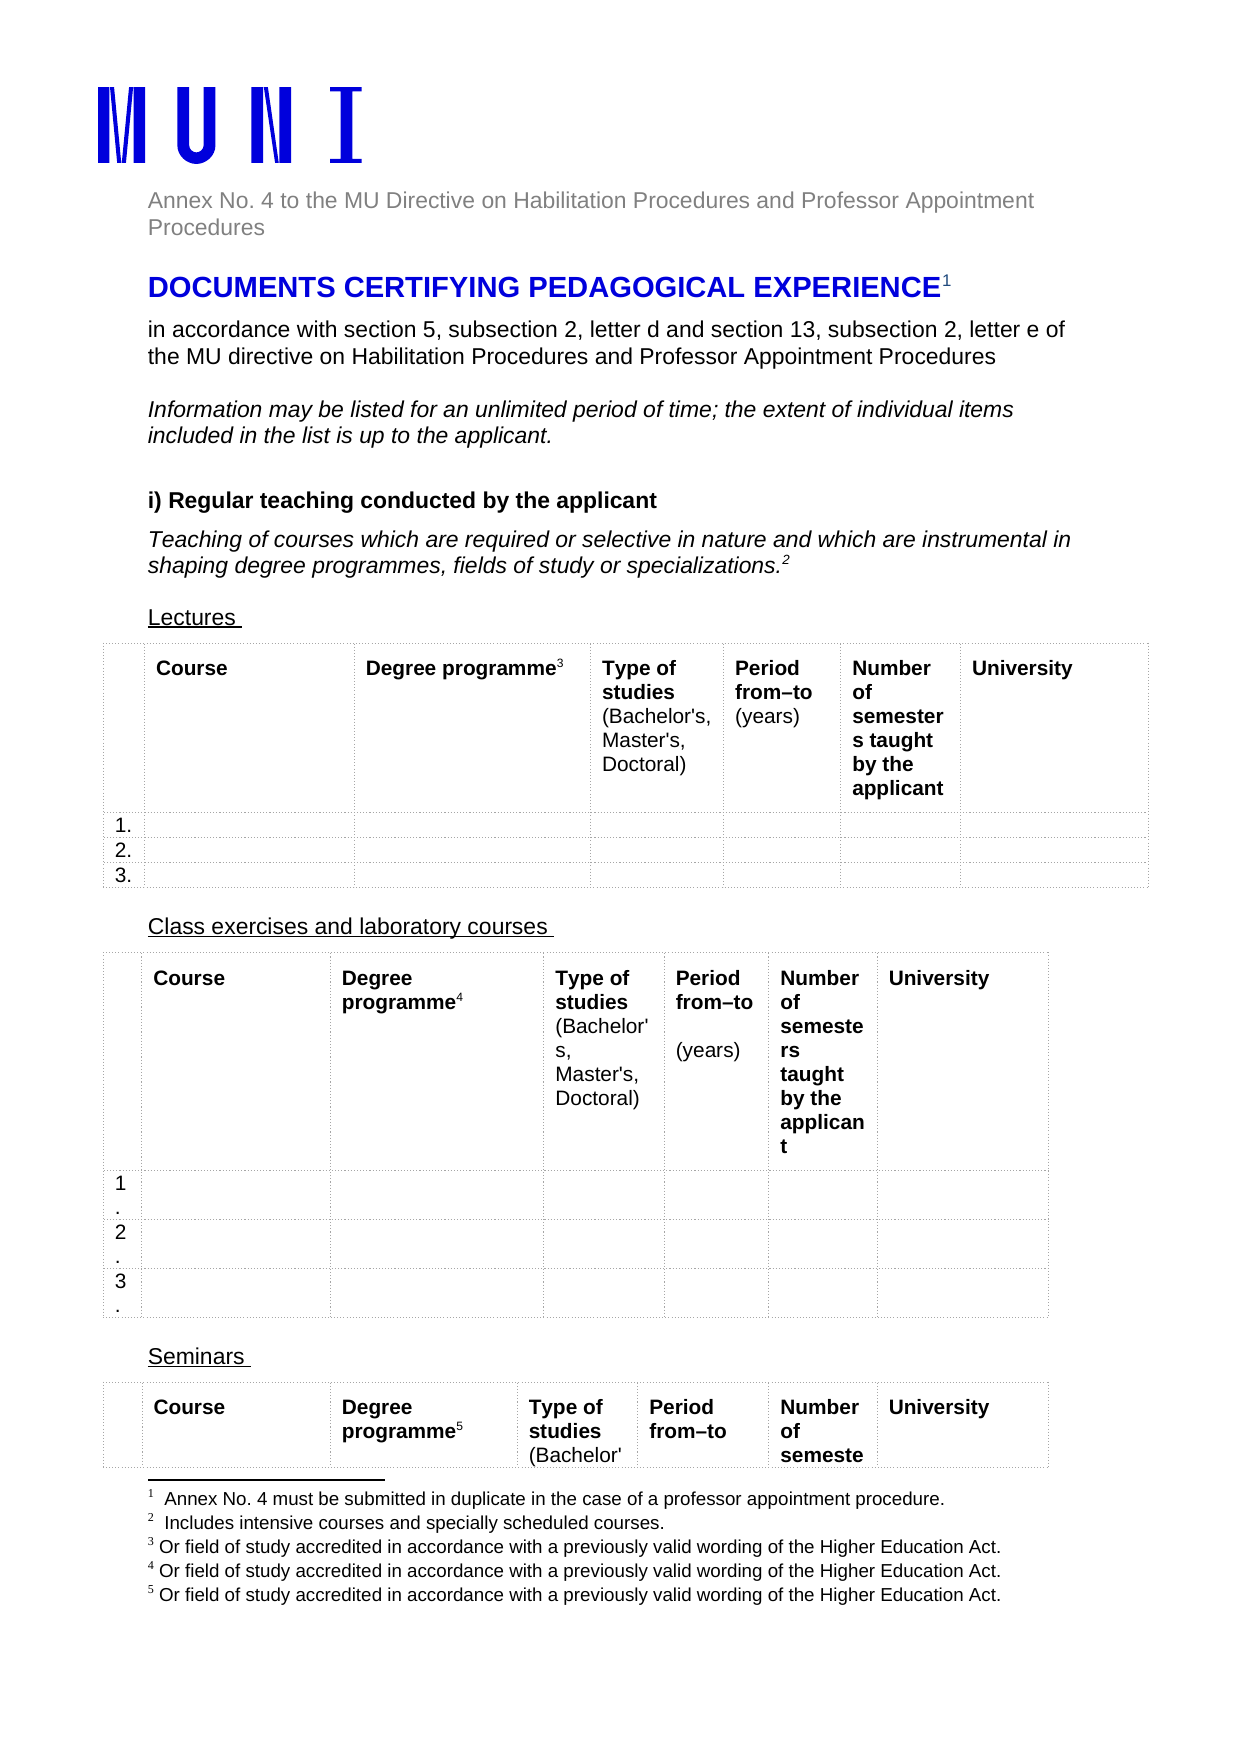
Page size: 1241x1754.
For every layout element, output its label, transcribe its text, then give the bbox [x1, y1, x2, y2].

table_header Number of semesters taught by the applicant [841, 643, 961, 812]
text Information may be listed for an unlimited period of time; the extent of individual items included in the list is up to the applicant. [148, 396, 1093, 448]
table_cell [961, 812, 1148, 837]
table_cell [142, 1219, 330, 1268]
table_header Period from–to (years) [724, 643, 841, 812]
table_cell [330, 1268, 544, 1317]
table_header Course [142, 1382, 330, 1467]
text Teaching of courses which are required or selective in nature and which are instrumental in shaping degree programmes, fields of study or specializations. [148, 526, 1093, 579]
table_cell [769, 1219, 877, 1268]
table_cell [664, 1219, 769, 1268]
table_cell [724, 862, 841, 887]
table_cell [142, 1170, 330, 1219]
table_cell 3. [103, 1268, 142, 1317]
table_header Course [145, 643, 354, 812]
table_header University [877, 952, 1048, 1170]
text i) Regular teaching conducted by the applicant [148, 487, 1093, 513]
table_header Degree programme [354, 643, 591, 812]
table_cell [145, 837, 354, 862]
table_cell [841, 862, 961, 887]
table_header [769, 1382, 877, 1467]
table_header University [961, 643, 1148, 812]
table_cell [877, 1268, 1048, 1317]
table_cell [330, 1170, 544, 1219]
table_header [103, 643, 144, 812]
table_header Number of semesters taught by the applicant [769, 952, 877, 1170]
table_cell 1. [103, 812, 144, 837]
table_cell [961, 837, 1148, 862]
text Class exercises and laboratory courses [148, 913, 1093, 940]
table_cell 2. [103, 1219, 142, 1268]
table_cell [664, 1268, 769, 1317]
text Lectures [148, 604, 1093, 630]
table_cell [769, 1170, 877, 1219]
table_cell [354, 862, 591, 887]
table_header Course [142, 952, 330, 1170]
table_cell [142, 1268, 330, 1317]
table_cell [330, 1219, 544, 1268]
table_cell [664, 1170, 769, 1219]
table_cell [841, 837, 961, 862]
table_cell [145, 812, 354, 837]
text Seminars [148, 1343, 1093, 1369]
table_cell [877, 1219, 1048, 1268]
table_cell [354, 812, 591, 837]
table_cell [591, 812, 724, 837]
table_cell 2. [103, 837, 144, 862]
table_cell [544, 1170, 664, 1219]
table_cell [724, 837, 841, 862]
table_cell [724, 812, 841, 837]
table_header [103, 952, 142, 1170]
table_header Type of studies (Bachelor's, Master's, Doctoral) [544, 952, 664, 1170]
text Documents Certifying Pedagogical Experience [148, 270, 1093, 304]
table_header [103, 1382, 142, 1467]
table_cell 1. [103, 1170, 142, 1219]
table_cell [841, 812, 961, 837]
table_cell [591, 862, 724, 887]
table_cell [145, 862, 354, 887]
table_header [638, 1382, 769, 1467]
table_cell [354, 837, 591, 862]
table_cell [544, 1219, 664, 1268]
table_header Type of studies (Bachelor's, Master's, Doctoral) [591, 643, 724, 812]
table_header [517, 1382, 638, 1467]
table_cell [544, 1268, 664, 1317]
table_header Degree programme [330, 952, 544, 1170]
table_header University [877, 1382, 1048, 1467]
text Annex No. 4 to the MU Directive on Habilitation Procedures and Professor Appointment Procedures [148, 187, 1093, 240]
table_cell [591, 837, 724, 862]
table_cell [877, 1170, 1048, 1219]
text in accordance with section 5, subsection 2, letter d and section 13, subsection 2, letter e of the MU directive on Habilitation Procedures and Professor Appointment Procedures [148, 316, 1093, 369]
table_header Period from–to (years) [664, 952, 769, 1170]
table_header Degree programme [330, 1382, 517, 1467]
table_cell [769, 1268, 877, 1317]
table_cell 3. [103, 862, 144, 887]
table_cell [961, 862, 1148, 887]
